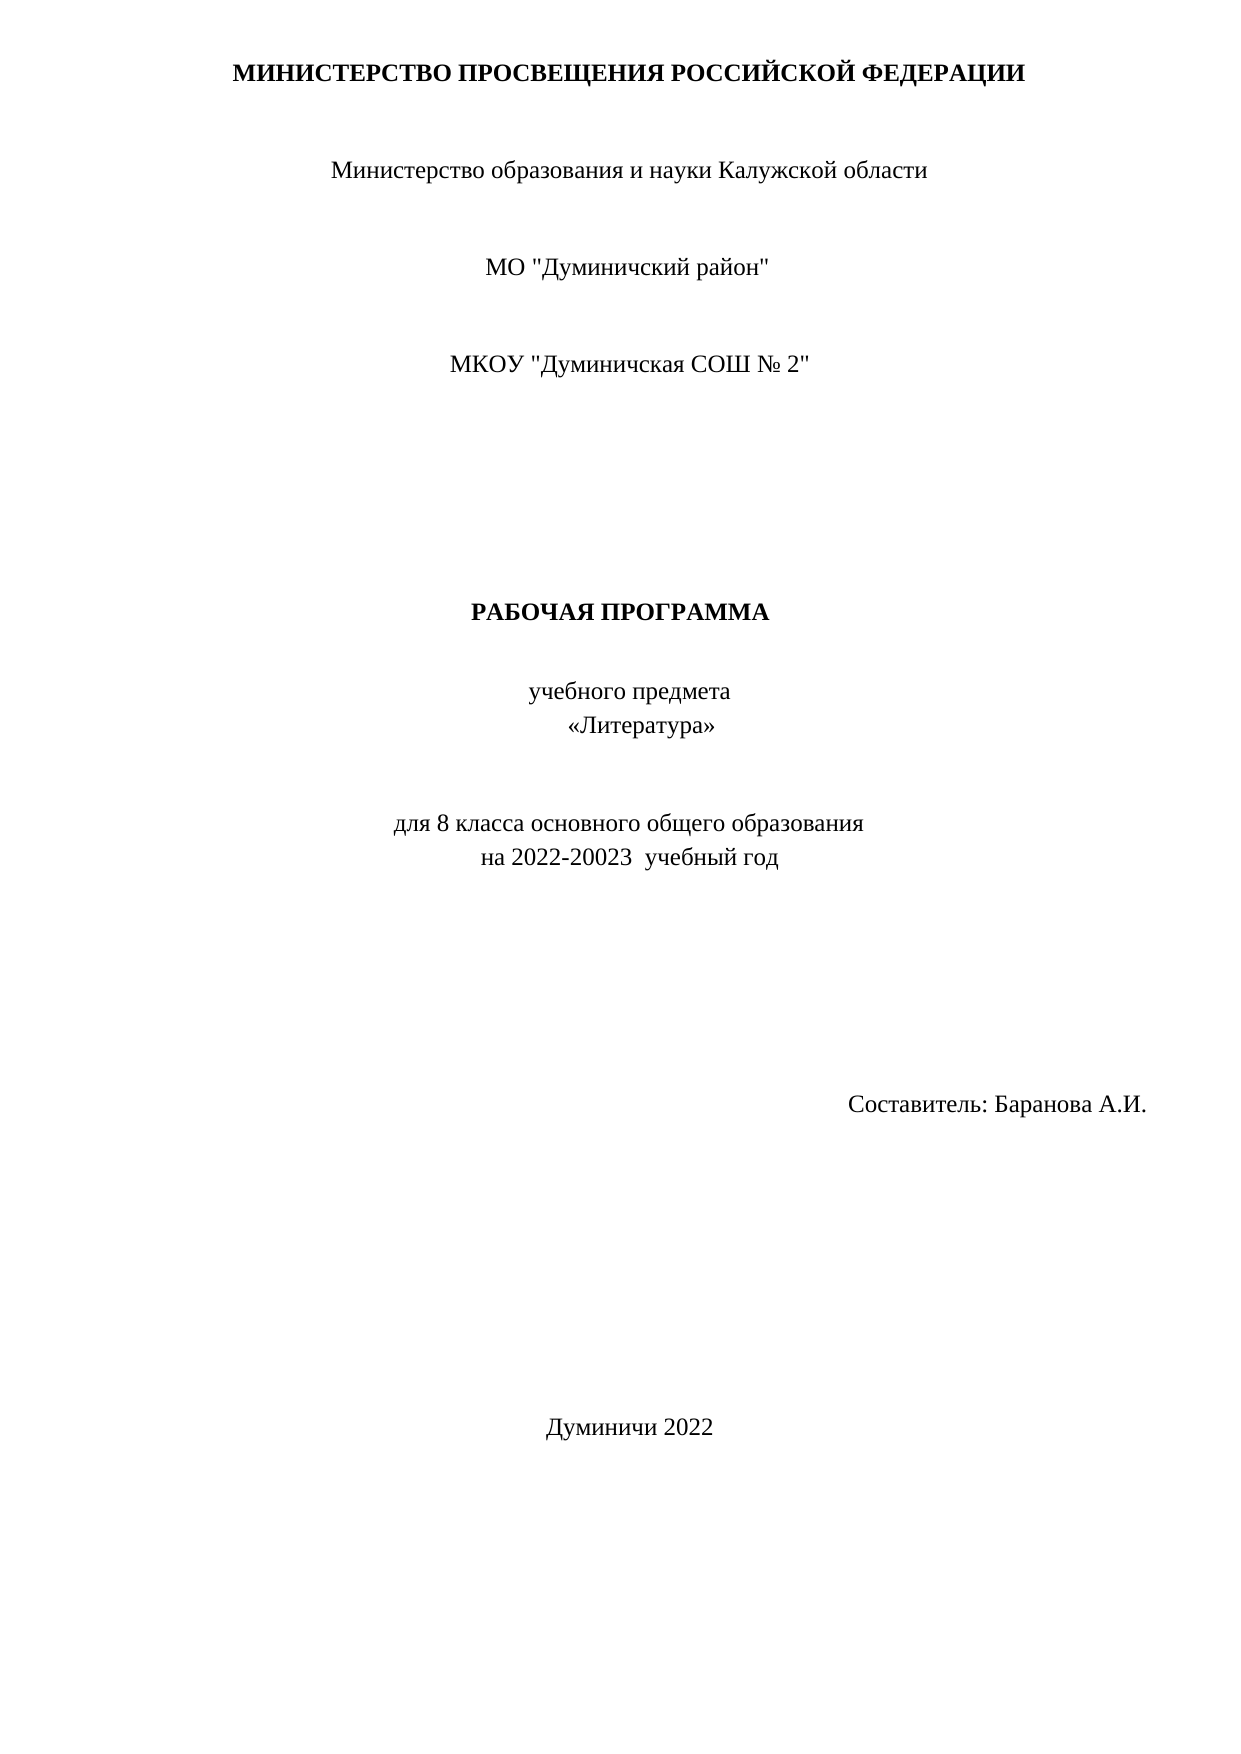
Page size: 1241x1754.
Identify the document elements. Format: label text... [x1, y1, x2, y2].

text учебного предмета [150, 677, 731, 705]
text для 8 класса основного общего образования [394, 809, 1149, 836]
text Составитель: Баранова А.И. [150, 1091, 1147, 1118]
text МО "Думиничский район" [150, 254, 769, 281]
text МКОУ "Думиничская СОШ № 2" [150, 351, 810, 378]
text РАБОЧАЯ ПРОГРАММА [150, 598, 769, 626]
text на 2022-20023 учебный год [150, 844, 779, 871]
text Министерство образования и науки Калужской области [331, 157, 1149, 184]
text Думиничи 2022 [150, 1413, 713, 1440]
text «Литература» [150, 712, 715, 739]
text МИНИСТЕРСТВО ПРОСВЕЩЕНИЯ РОССИЙСКОЙ ФЕДЕРАЦИИ [232, 60, 1149, 87]
